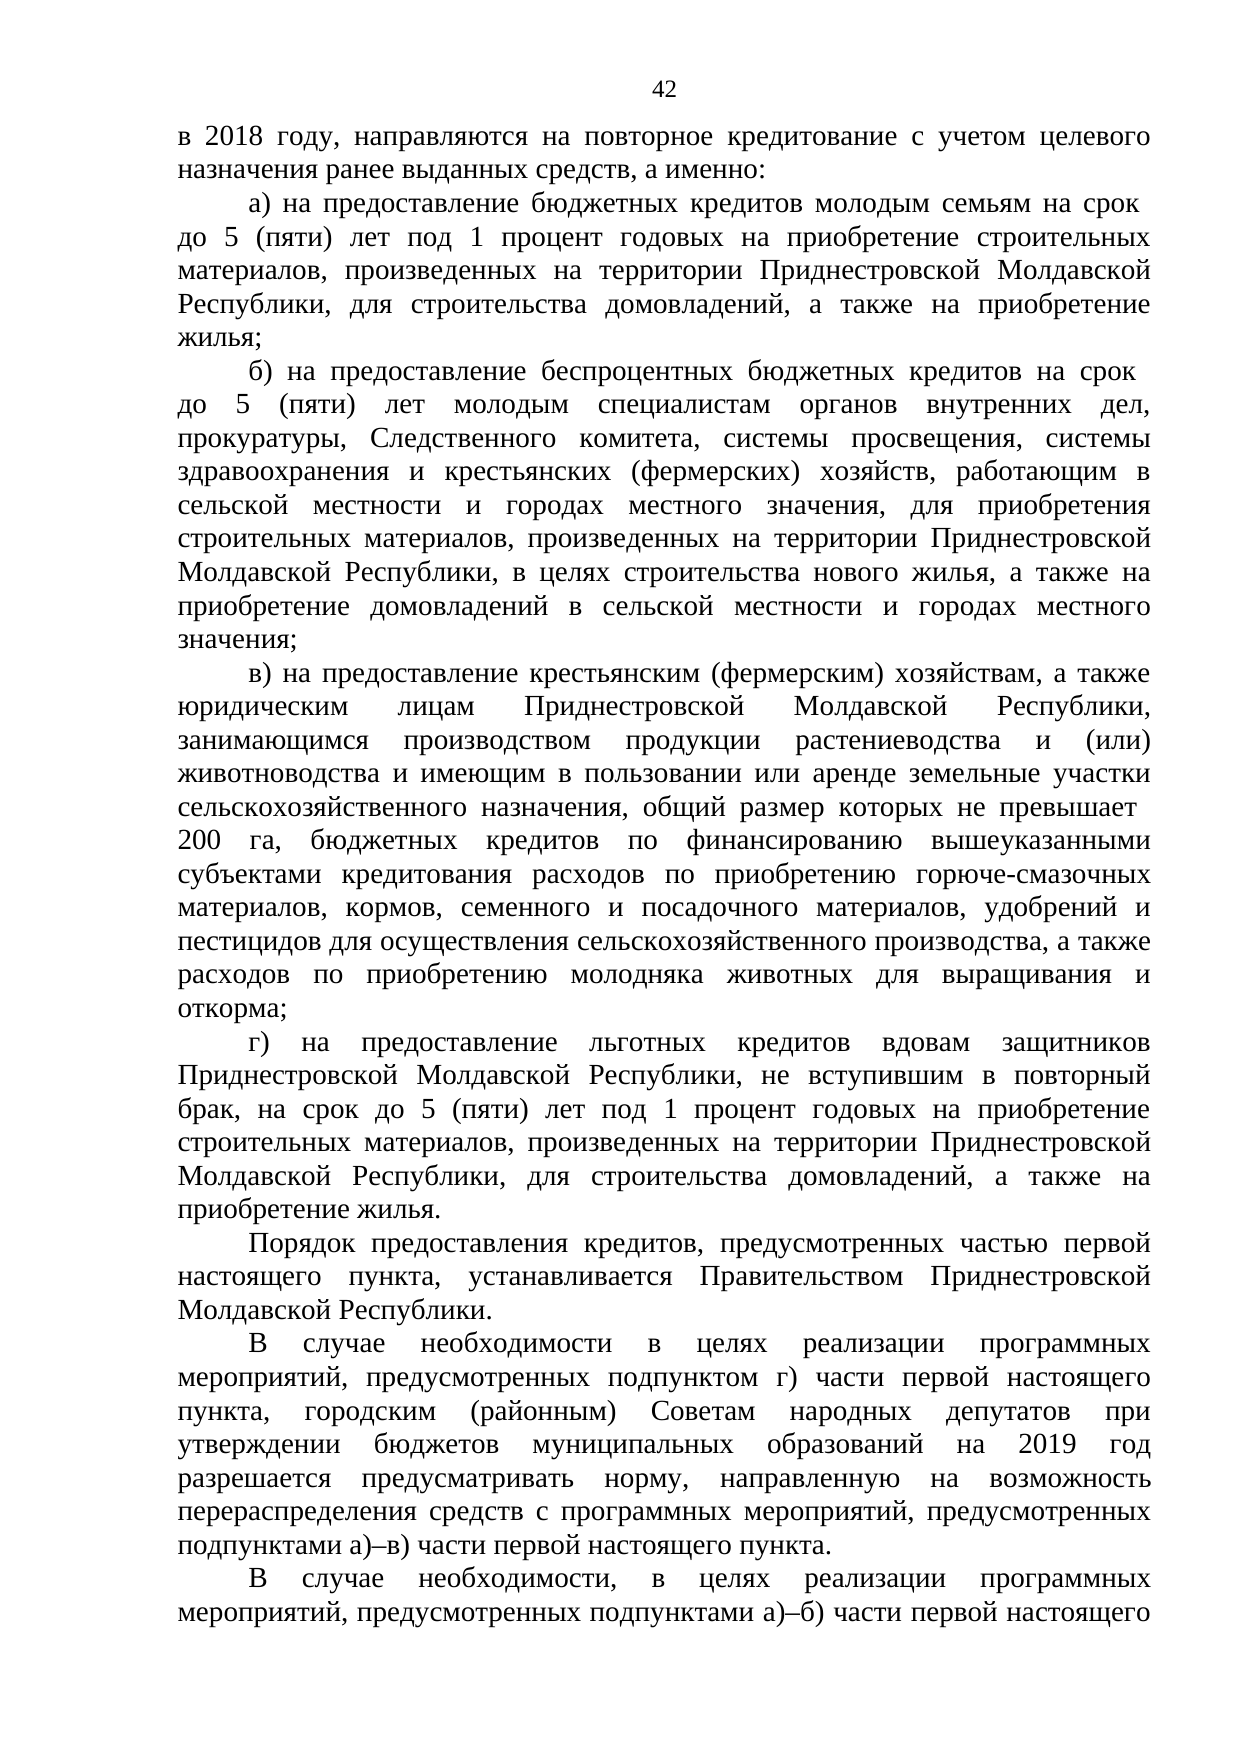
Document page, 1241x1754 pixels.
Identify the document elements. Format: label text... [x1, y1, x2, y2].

text г) на предоставление льготных кредитов вдовам защитников Приднестровской Молдавской Республики, не вступившим в повторный брак, на срок до 5 (пяти) лет под 1 процент годовых на приобретение строительных материалов, произведенных на территории Приднестровской Молдавской Республики, для строительства домовладений, а также на приобретение жилья. [177, 1024, 1152, 1225]
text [177, 118, 1152, 185]
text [177, 1560, 1152, 1627]
text а) на предоставление бюджетных кредитов молодым семьям на срок до 5 (пяти) лет под 1 процент годовых на приобретение строительных материалов, произведенных на территории Приднестровской Молдавской Республики, для строительства домовладений, а также на приобретение жилья; [177, 185, 1152, 353]
text В случае необходимости в целях реализации программных мероприятий, предусмотренных подпунктом г) части первой настоящего пункта, городским (районным) Советам народных депутатов при утверждении бюджетов муниципальных образований на 2019 год разрешается предусматривать норму, направленную на возможность перераспределения средств с программных мероприятий, предусмотренных подпунктами а)–в) части первой настоящего пункта. [177, 1326, 1152, 1560]
text в) на предоставление крестьянским (фермерским) хозяйствам, а также юридическим лицам Приднестровской Молдавской Республики, занимающимся производством продукции растениеводства и (или) животноводства и имеющим в пользовании или аренде земельные участки сельскохозяйственного назначения, общий размер которых не превышает 200 га, бюджетных кредитов по финансированию вышеуказанными субъектами кредитования расходов по приобретению горюче-смазочных материалов, кормов, семенного и посадочного материалов, удобрений и пестицидов для осуществления сельскохозяйственного производства, а также расходов по приобретению молодняка животных для выращивания и откорма; [177, 655, 1152, 1024]
text Порядок предоставления кредитов, предусмотренных частью первой настоящего пункта, устанавливается Правительством Приднестровской Молдавской Республики. [177, 1225, 1152, 1326]
text б) на предоставление беспроцентных бюджетных кредитов на срок до 5 (пяти) лет молодым специалистам органов внутренних дел, прокуратуры, Следственного комитета, системы просвещения, системы здравоохранения и крестьянских (фермерских) хозяйств, работающим в сельской местности и городах местного значения, для приобретения строительных материалов, произведенных на территории Приднестровской Молдавской Республики, в целях строительства нового жилья, а также на приобретение домовладений в сельской местности и городах местного значения; [177, 353, 1152, 655]
